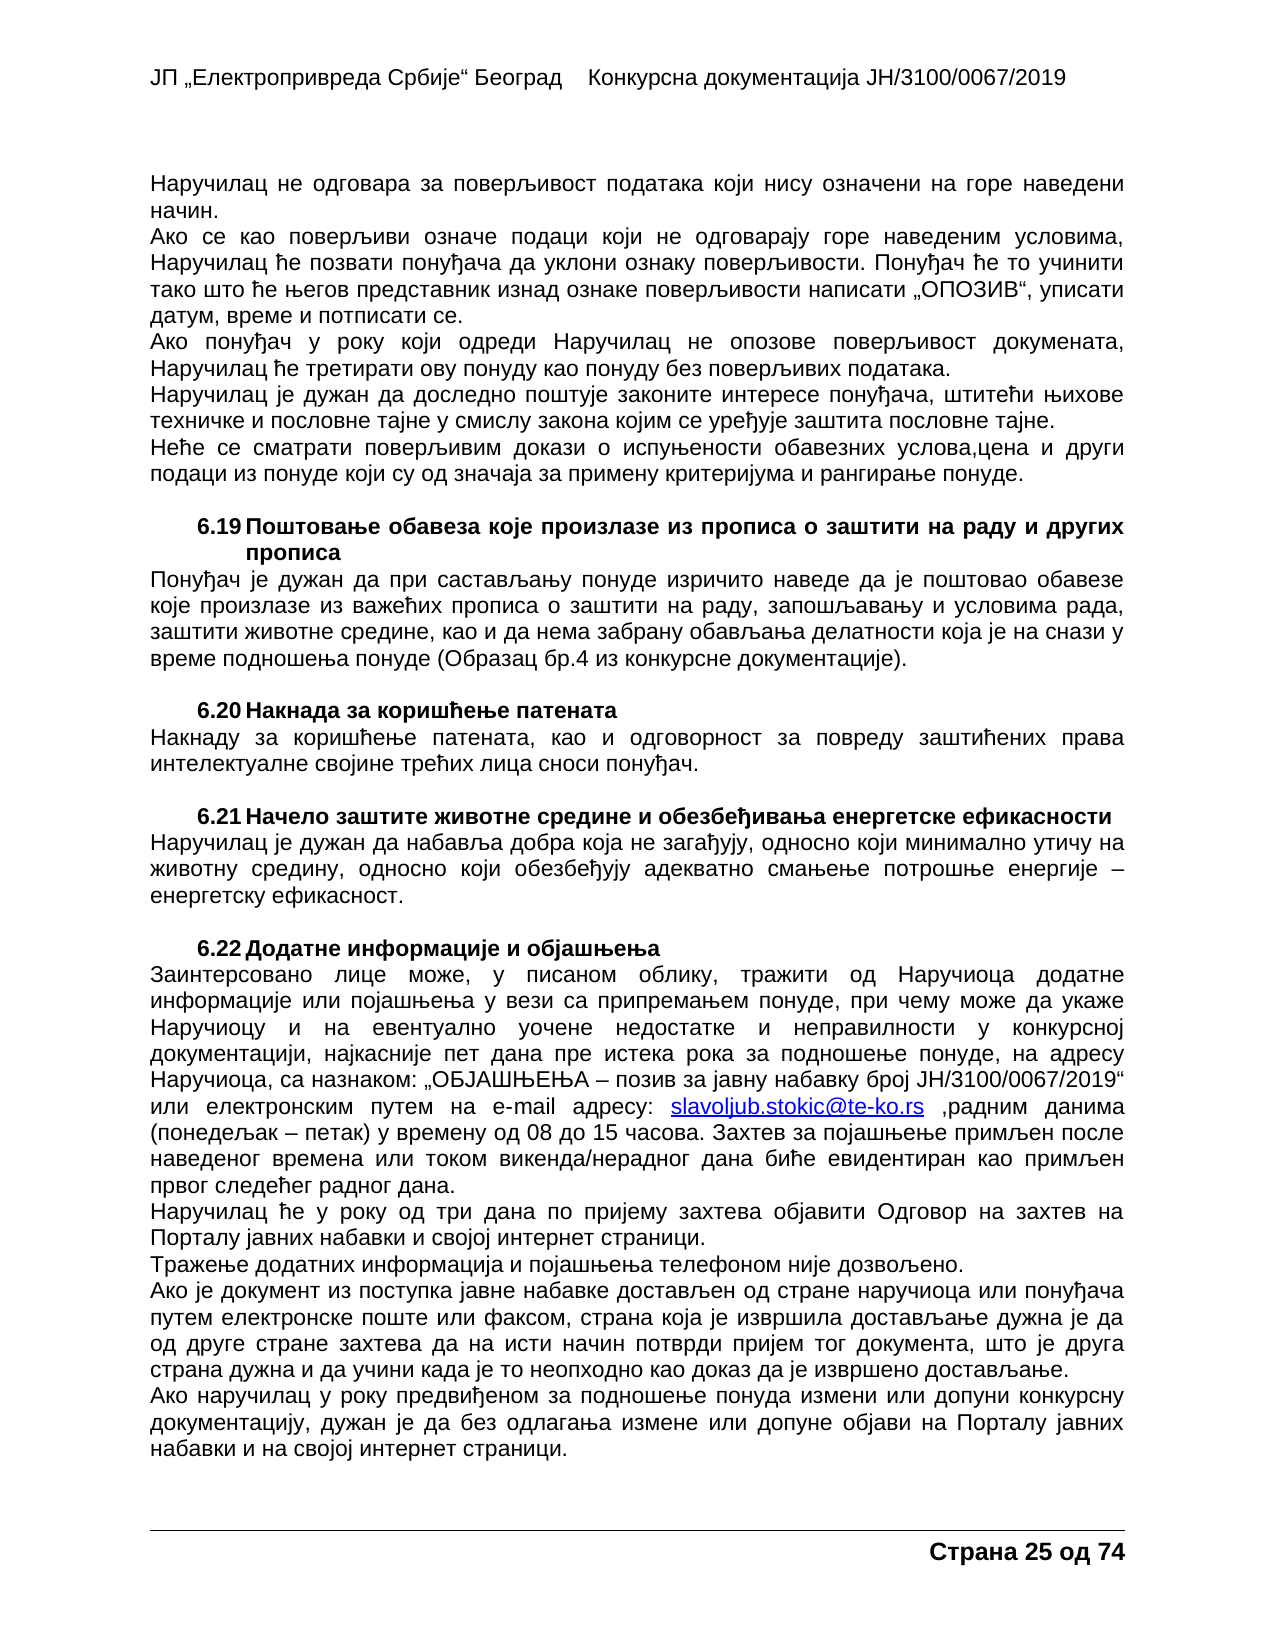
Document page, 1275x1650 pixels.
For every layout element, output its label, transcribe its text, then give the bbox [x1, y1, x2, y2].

text Ако се као поверљиви означе подаци који не одговарају горе наведеним условима, Наручилац ће позвати понуђача да уклони ознаку поверљивости. Понуђач ће то учинити тако што ће његов представник изнад ознаке поверљивости написати „ОПОЗИВ“, уписати датум, време и потписати се. [150, 223, 1125, 328]
text Накнаду за коришћење патената, као и одговорност за повреду заштићених права интелектуалне својине трећих лица сноси понуђач. [150, 724, 1125, 776]
text Заинтерсовано лице може, у писаном облику, тражити од Наручиоца додатне информације или појашњења у вези са припремањем понуде, при чему може да укаже Наручиоцу и на евентуално уочене недостатке и неправилности у конкурсној документацији, најкасније пет дана пре истека рока за подношење понуде, на адресу Наручиоца, са назнаком: „ОБЈАШЊЕЊА – позив за јавну набавку број ЈН/3100/0067/2019“ или електронским путем на е-mail адресу: slavoljub.stokic@te-ko.rs ,радним данима (понедељак – петак) у времену од 08 до 15 часова. Захтев за појашњење примљен после наведеног времена или током викенда/нерадног дана биће евидентиран као примљен првог следећег радног дана. [150, 961, 1125, 1198]
text Ако понуђач у року који одреди Наручилац не опозове поверљивост докумената, Наручилац ће третирати ову понуду као понуду без поверљивих података. [150, 328, 1125, 381]
text Наручилац је дужан да набавља добра која не загађују, односно који минимално утичу на животну средину, односно који обезбеђују адекватно смањење потрошње енергије – енергетску ефикасност. [150, 829, 1125, 908]
text Понуђач је дужан да при састављању понуде изричито наведе да је поштовао обавезе које произлазе из важећих прописа о заштити на раду, запошљавању и условима рада, заштити животне средине, као и да нема забрану обављања делатности која је на снази у време подношења понуде (Образац бр.4 из конкурсне документације). [150, 566, 1125, 671]
text Наручилац ће у року од три дана по пријему захтева објавити Одговор на захтев на Порталу јавних набавки и својој интернет страници. [150, 1198, 1125, 1251]
list Накнада за коришћење патената [197, 697, 1125, 724]
text Ако је документ из поступка јавне набавке достављен од стране наручиоца или понуђача путем електронске поште или факсом, страна која је извршила достављање дужна је да од друге стране захтева да на исти начин потврди пријем тог документа, што је друга страна дужна и да учини када је то неопходно као доказ да је извршено достављање. [150, 1277, 1125, 1382]
text Наручилац не одговара за поверљивост података који нису означени на горе наведени начин. [150, 170, 1125, 223]
text Ако наручилац у року предвиђеном за подношење понуда измени или допуни конкурсну документацију, дужан је да без одлагања измене или допуне објави на Порталу јавних набавки и на својој интернет страници. [150, 1382, 1125, 1462]
list Начело заштите животне средине и обезбеђивања енергетске ефикасности [197, 803, 1125, 829]
text Тражење додатних информација и појашњења телефоном није дозвољено. [150, 1251, 1125, 1277]
list Поштовање обавеза које произлазе из прописа о заштити на раду и других прописа [197, 513, 1125, 566]
list Додатне информације и објашњења [197, 934, 1125, 961]
text Наручилац је дужан да доследно поштује законите интересе понуђача, штитећи њихове техничке и пословне тајне у смислу закона којим се уређује заштита пословне тајне. [150, 381, 1125, 434]
text Неће се сматрати поверљивим докази о испуњености обавезних услова,цена и други подаци из понуде који су од значаја за примену критеријума и рангирање понуде. [150, 434, 1125, 486]
